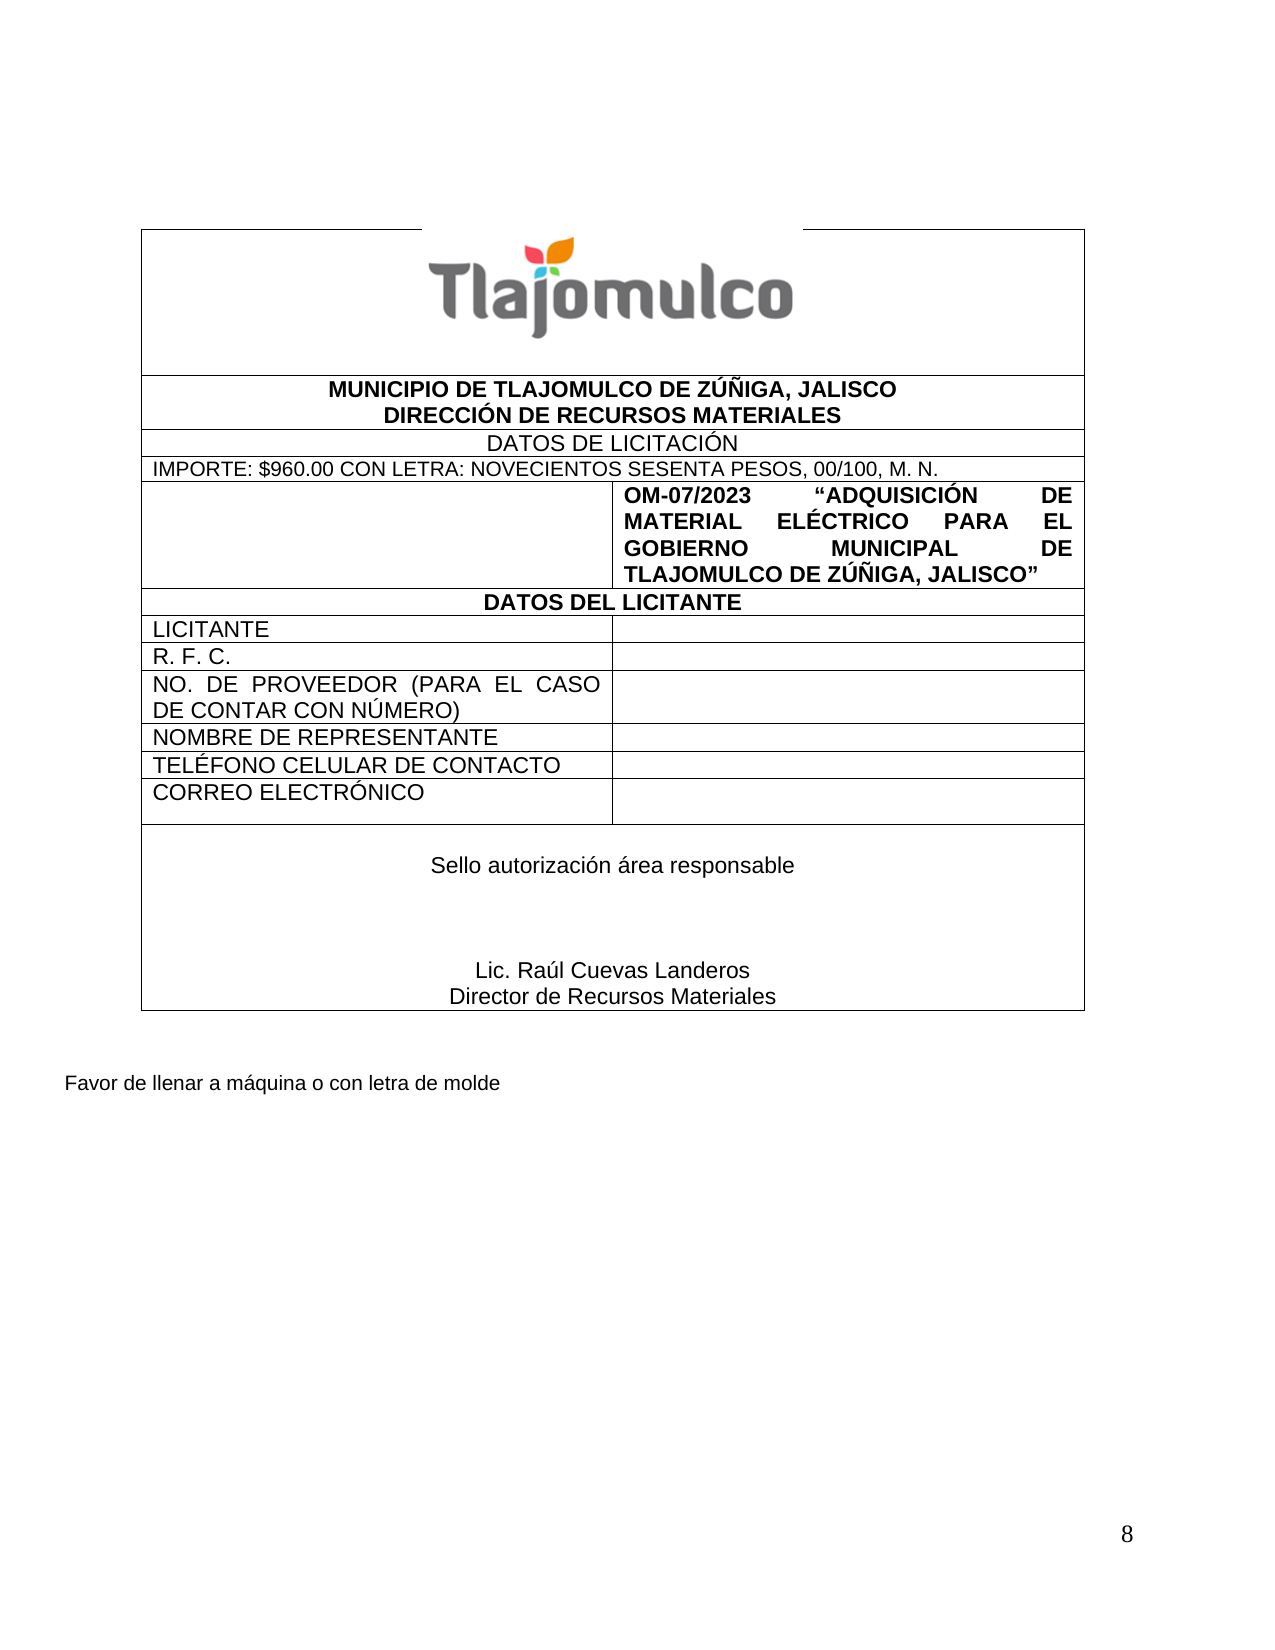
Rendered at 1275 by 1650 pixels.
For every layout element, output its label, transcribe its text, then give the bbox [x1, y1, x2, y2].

table_cell LICITANTE [142, 616, 612, 642]
table_cell [613, 724, 1084, 751]
table_cell [613, 671, 1084, 723]
table_cell DATOS DE LICITACIÓN [142, 430, 1084, 456]
table_cell Sello autorización área responsable Lic. Raúl Cuevas Landeros Director de Recursos Materiales [142, 825, 1084, 1010]
table_cell [613, 752, 1084, 778]
table_cell R. F. C. [142, 643, 612, 669]
table_cell DATOS DEL LICITANTE [142, 589, 1084, 615]
table_cell [613, 616, 1084, 642]
table_cell [613, 643, 1084, 669]
table_cell IMPORTE: $960.00 CON LETRA: NOVECIENTOS SESENTA PESOS, 00/100, M. N. [142, 457, 1084, 481]
table_cell MUNICIPIO DE TLAJOMULCO DE ZÚÑIGA, JALISCO DIRECCIÓN DE RECURSOS MATERIALES [142, 376, 1084, 428]
table_cell [142, 482, 612, 587]
table_cell NOMBRE DE REPRESENTANTE [142, 724, 612, 751]
table_header [142, 230, 1084, 375]
picture [422, 229, 803, 349]
table_cell OM-07/2023 “ADQUISICIÓN DE MATERIAL ELÉCTRICO PARA EL GOBIERNO MUNICIPAL DE TLAJOMULCO DE ZÚÑIGA, JALISCO” [613, 482, 1084, 587]
table_cell TELÉFONO CELULAR DE CONTACTO [142, 752, 612, 778]
table_cell CORREO ELECTRÓNICO [142, 779, 612, 824]
table_cell NO. DE PROVEEDOR (PARA EL CASO DE CONTAR CON NÚMERO) [142, 671, 612, 723]
table_cell [613, 779, 1084, 824]
text Favor de llenar a máquina o con letra de molde [64, 1071, 1133, 1095]
